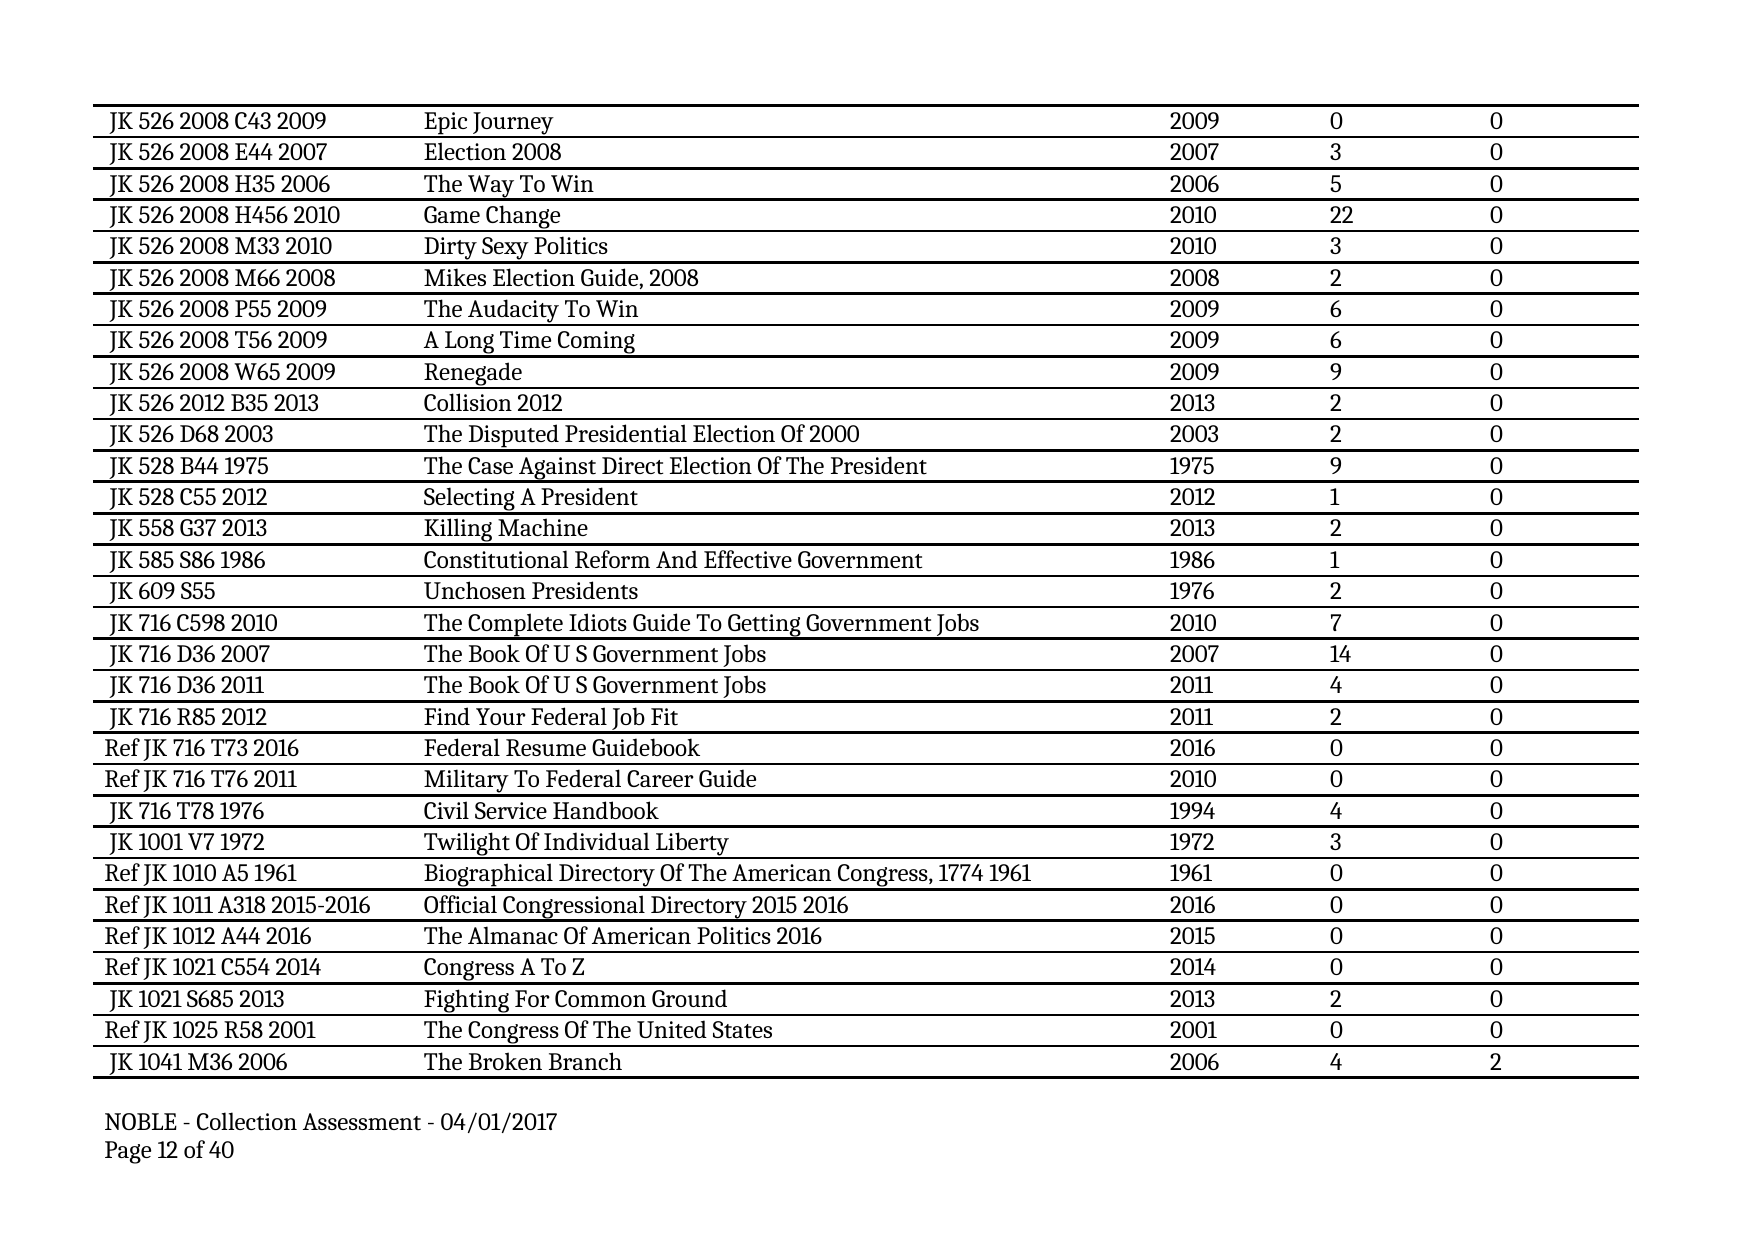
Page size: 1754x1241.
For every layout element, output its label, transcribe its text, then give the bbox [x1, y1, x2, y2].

table_cell JK 716 D36 2011 [93, 671, 412, 700]
table_cell 0 [1479, 483, 1638, 512]
table_cell Congress A To Z [413, 953, 1159, 982]
table_cell Ref JK 1025 R58 2001 [93, 1016, 412, 1045]
table_cell 0 [1319, 107, 1478, 136]
table_cell JK 526 D68 2003 [93, 420, 412, 449]
table_cell 3 [1319, 138, 1478, 167]
table_cell 2009 [1159, 326, 1319, 355]
table_cell The Case Against Direct Election Of The President [413, 452, 1159, 480]
table_cell JK 716 T78 1976 [93, 797, 412, 825]
table_cell 2012 [1159, 483, 1319, 512]
table_cell 0 [1479, 420, 1638, 449]
table_cell 0 [1479, 859, 1638, 888]
table_cell 0 [1479, 828, 1638, 857]
table_cell 6 [1319, 295, 1478, 324]
table_cell 4 [1319, 797, 1478, 825]
table_cell Official Congressional Directory 2015 2016 [413, 891, 1159, 919]
table_cell 0 [1319, 1016, 1478, 1045]
table_cell JK 526 2008 M33 2010 [93, 232, 412, 261]
table_cell The Book Of U S Government Jobs [413, 671, 1159, 700]
table_cell JK 526 2008 P55 2009 [93, 295, 412, 324]
table_cell Ref JK 1010 A5 1961 [93, 859, 412, 888]
table_cell 0 [1479, 608, 1638, 637]
table_cell 2006 [1159, 1047, 1319, 1076]
table_cell 0 [1479, 452, 1638, 480]
table_cell 2008 [1159, 264, 1319, 292]
table_cell Military To Federal Career Guide [413, 765, 1159, 794]
table_cell JK 526 2008 E44 2007 [93, 138, 412, 167]
table_cell 7 [1319, 608, 1478, 637]
table_cell Unchosen Presidents [413, 577, 1159, 606]
table_cell JK 1041 M36 2006 [93, 1047, 412, 1076]
table_cell 2016 [1159, 734, 1319, 763]
table_cell 0 [1479, 703, 1638, 731]
table_cell Find Your Federal Job Fit [413, 703, 1159, 731]
table_cell 0 [1479, 515, 1638, 543]
table_cell 2009 [1159, 295, 1319, 324]
table_cell 2003 [1159, 420, 1319, 449]
table_cell Ref JK 1011 A318 2015-2016 [93, 891, 412, 919]
table_cell 9 [1319, 358, 1478, 386]
table_cell 1976 [1159, 577, 1319, 606]
table_cell The Broken Branch [413, 1047, 1159, 1076]
table_cell 1986 [1159, 546, 1319, 574]
table_cell 1961 [1159, 859, 1319, 888]
table_cell JK 526 2008 M66 2008 [93, 264, 412, 292]
table_cell The Book Of U S Government Jobs [413, 640, 1159, 668]
table_cell 9 [1319, 452, 1478, 480]
table_cell 5 [1319, 170, 1478, 198]
table_cell 0 [1479, 170, 1638, 198]
table_cell A Long Time Coming [413, 326, 1159, 355]
table_cell Selecting A President [413, 483, 1159, 512]
table_cell Ref JK 716 T76 2011 [93, 765, 412, 794]
table_cell 0 [1479, 953, 1638, 982]
table_cell 2011 [1159, 671, 1319, 700]
table_cell 0 [1319, 953, 1478, 982]
table_cell The Complete Idiots Guide To Getting Government Jobs [413, 608, 1159, 637]
table_cell 2007 [1159, 640, 1319, 668]
table_cell 2 [1319, 703, 1478, 731]
table_cell 0 [1479, 546, 1638, 574]
table_cell 0 [1479, 201, 1638, 229]
table_cell 0 [1479, 577, 1638, 606]
table_cell 6 [1319, 326, 1478, 355]
table_cell 4 [1319, 671, 1478, 700]
table_cell JK 526 2008 C43 2009 [93, 107, 412, 136]
table_cell Twilight Of Individual Liberty [413, 828, 1159, 857]
table_cell Fighting For Common Ground [413, 985, 1159, 1013]
table_cell 2015 [1159, 922, 1319, 951]
table_cell 2 [1479, 1047, 1638, 1076]
table_cell 0 [1319, 765, 1478, 794]
table_cell 0 [1479, 891, 1638, 919]
table_cell 1 [1319, 546, 1478, 574]
table_cell Game Change [413, 201, 1159, 229]
table_cell 2006 [1159, 170, 1319, 198]
table_cell JK 526 2008 H456 2010 [93, 201, 412, 229]
table_cell Renegade [413, 358, 1159, 386]
table_cell 0 [1479, 797, 1638, 825]
table_cell 0 [1479, 389, 1638, 418]
table_cell The Audacity To Win [413, 295, 1159, 324]
table_cell JK 558 G37 2013 [93, 515, 412, 543]
table_cell JK 526 2008 W65 2009 [93, 358, 412, 386]
table_cell Collision 2012 [413, 389, 1159, 418]
table_cell 2010 [1159, 765, 1319, 794]
table_cell JK 528 B44 1975 [93, 452, 412, 480]
table_cell JK 526 2008 T56 2009 [93, 326, 412, 355]
table_cell 2 [1319, 420, 1478, 449]
table_cell 0 [1319, 859, 1478, 888]
table_cell JK 585 S86 1986 [93, 546, 412, 574]
table_cell 1994 [1159, 797, 1319, 825]
table_cell 0 [1479, 985, 1638, 1013]
table_cell The Almanac Of American Politics 2016 [413, 922, 1159, 951]
table_cell 0 [1319, 734, 1478, 763]
table_cell Civil Service Handbook [413, 797, 1159, 825]
table_cell JK 716 D36 2007 [93, 640, 412, 668]
table_cell 2 [1319, 389, 1478, 418]
table_cell Ref JK 1021 C554 2014 [93, 953, 412, 982]
table_cell JK 609 S55 [93, 577, 412, 606]
table_cell 1972 [1159, 828, 1319, 857]
table_cell 0 [1479, 326, 1638, 355]
table_cell 3 [1319, 828, 1478, 857]
table_cell 0 [1319, 891, 1478, 919]
table_cell 22 [1319, 201, 1478, 229]
table_cell JK 1021 S685 2013 [93, 985, 412, 1013]
table_cell 2009 [1159, 107, 1319, 136]
table_cell 2010 [1159, 201, 1319, 229]
table_cell 2016 [1159, 891, 1319, 919]
table_cell Killing Machine [413, 515, 1159, 543]
table_cell JK 716 C598 2010 [93, 608, 412, 637]
table_cell 1975 [1159, 452, 1319, 480]
table_cell JK 528 C55 2012 [93, 483, 412, 512]
table_cell JK 716 R85 2012 [93, 703, 412, 731]
table_cell 0 [1479, 358, 1638, 386]
table_cell 0 [1479, 264, 1638, 292]
table_cell 0 [1479, 734, 1638, 763]
table_cell 2 [1319, 985, 1478, 1013]
table_cell 3 [1319, 232, 1478, 261]
table_cell 0 [1479, 107, 1638, 136]
table_cell Constitutional Reform And Effective Government [413, 546, 1159, 574]
table_cell 0 [1479, 922, 1638, 951]
table_cell 2013 [1159, 985, 1319, 1013]
table_cell 0 [1479, 671, 1638, 700]
table_cell JK 526 2008 H35 2006 [93, 170, 412, 198]
table_cell JK 526 2012 B35 2013 [93, 389, 412, 418]
table_cell Federal Resume Guidebook [413, 734, 1159, 763]
table_cell 4 [1319, 1047, 1478, 1076]
table_cell 0 [1479, 1016, 1638, 1045]
table_cell 2010 [1159, 232, 1319, 261]
table_cell Election 2008 [413, 138, 1159, 167]
table_cell The Congress Of The United States [413, 1016, 1159, 1045]
table_cell 2 [1319, 577, 1478, 606]
table_cell 2 [1319, 515, 1478, 543]
table_cell 0 [1319, 922, 1478, 951]
table_cell 0 [1479, 295, 1638, 324]
table_cell Ref JK 716 T73 2016 [93, 734, 412, 763]
table_cell 0 [1479, 765, 1638, 794]
table_cell 2014 [1159, 953, 1319, 982]
table_cell The Disputed Presidential Election Of 2000 [413, 420, 1159, 449]
table_cell 2 [1319, 264, 1478, 292]
table_cell 2001 [1159, 1016, 1319, 1045]
table_cell 14 [1319, 640, 1478, 668]
table_cell 2009 [1159, 358, 1319, 386]
table_cell Ref JK 1012 A44 2016 [93, 922, 412, 951]
table_cell Dirty Sexy Politics [413, 232, 1159, 261]
table_cell 1 [1319, 483, 1478, 512]
table_cell Biographical Directory Of The American Congress, 1774 1961 [413, 859, 1159, 888]
table_cell Epic Journey [413, 107, 1159, 136]
table_cell Mikes Election Guide, 2008 [413, 264, 1159, 292]
table_cell 2010 [1159, 608, 1319, 637]
table_cell 2013 [1159, 389, 1319, 418]
table_cell The Way To Win [413, 170, 1159, 198]
table_cell 0 [1479, 640, 1638, 668]
table_cell 2011 [1159, 703, 1319, 731]
table_cell JK 1001 V7 1972 [93, 828, 412, 857]
table_cell 0 [1479, 232, 1638, 261]
table_cell 2013 [1159, 515, 1319, 543]
table_cell 2007 [1159, 138, 1319, 167]
table_cell 0 [1479, 138, 1638, 167]
